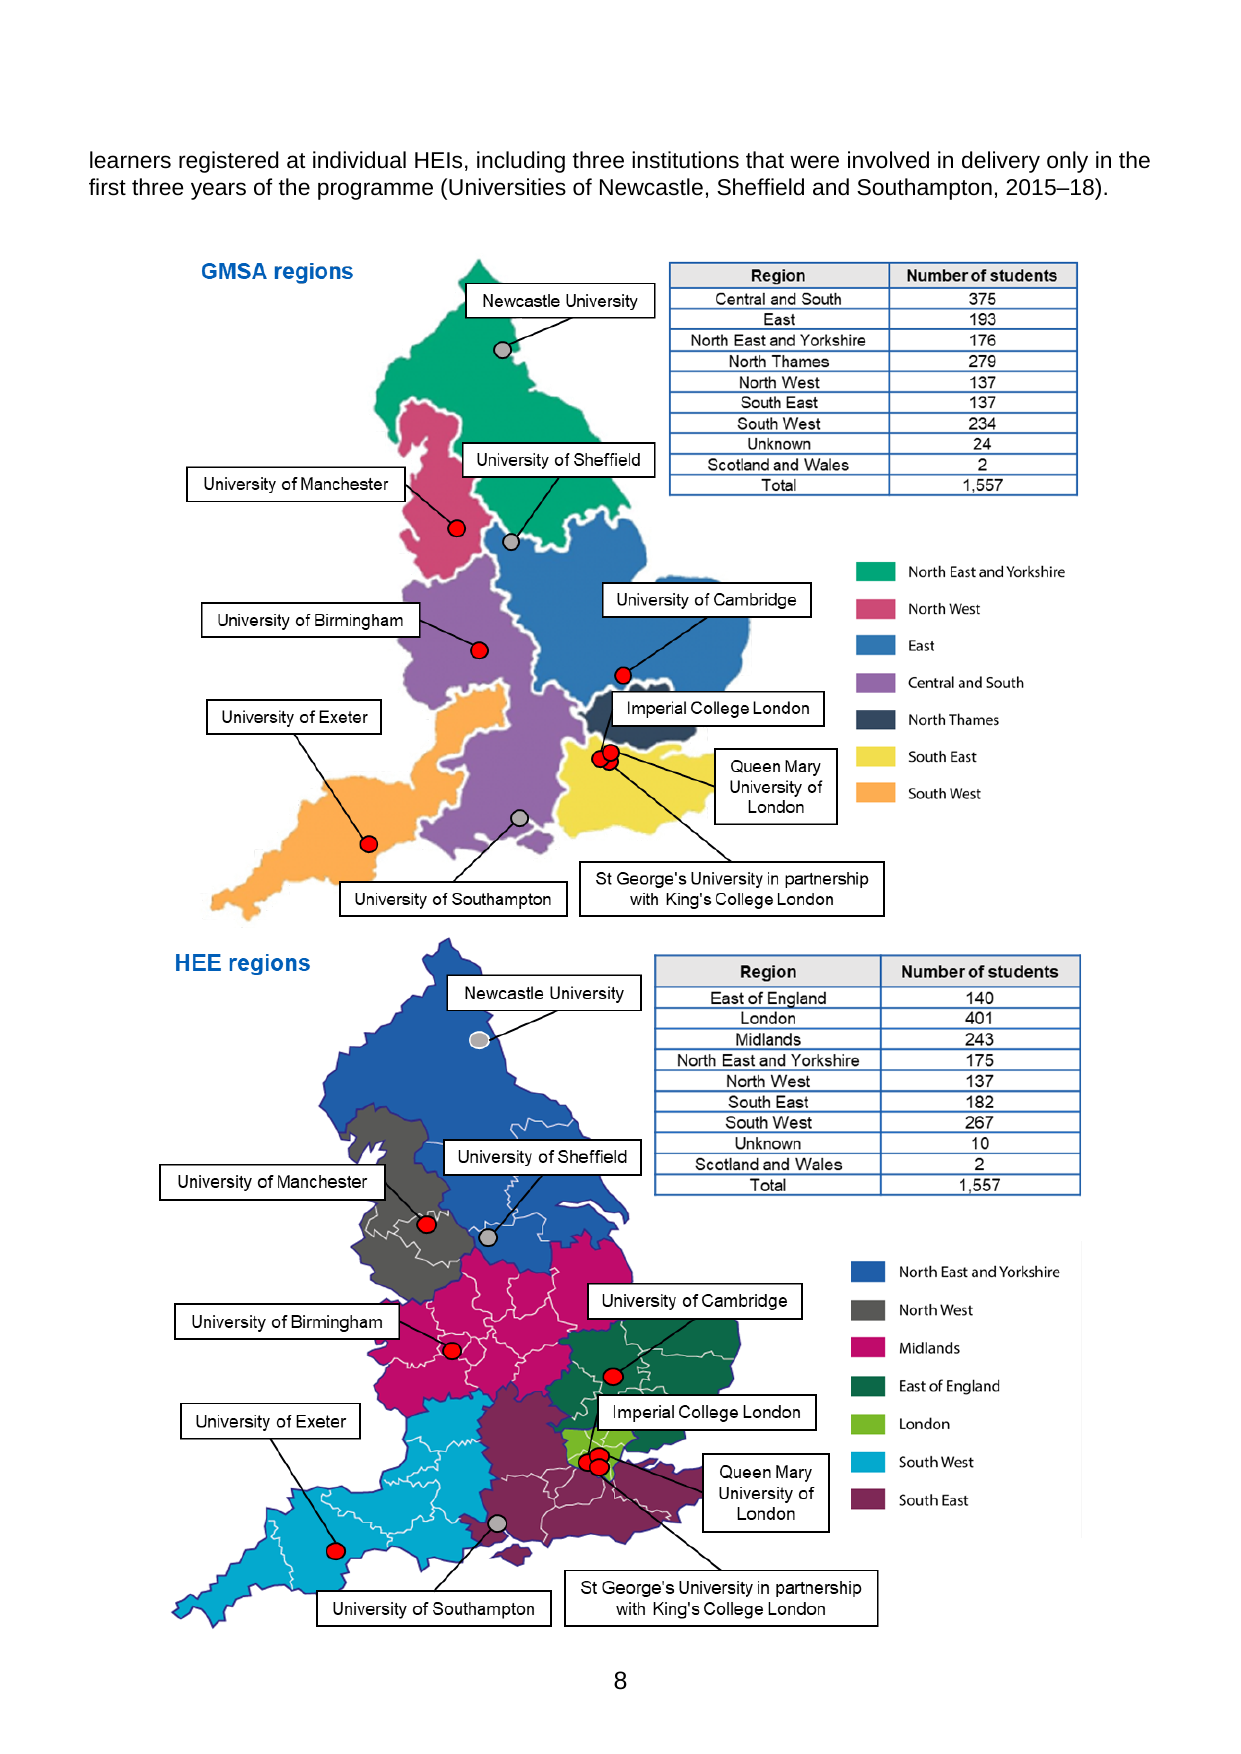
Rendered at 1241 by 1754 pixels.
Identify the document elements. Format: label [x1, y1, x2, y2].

text [89, 147, 1152, 200]
picture [159, 249, 1082, 1630]
